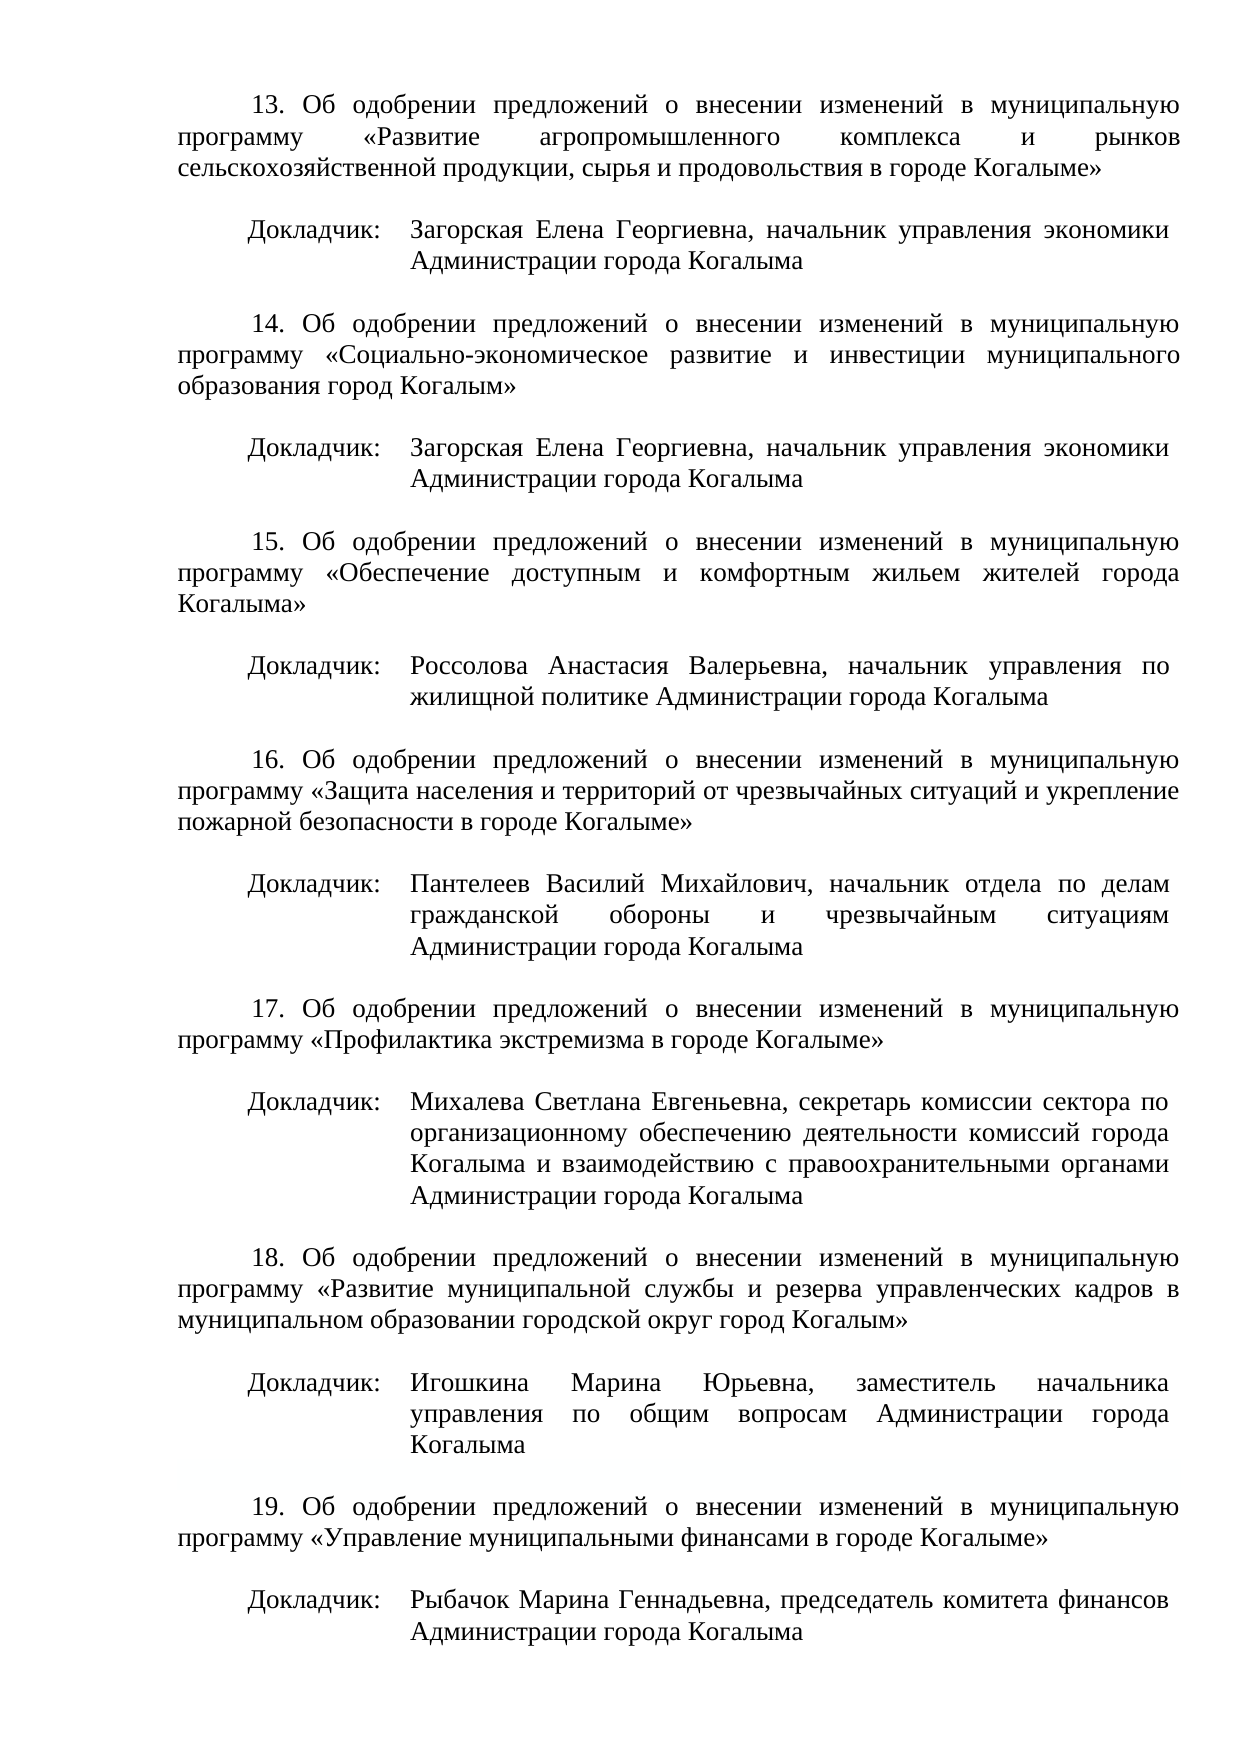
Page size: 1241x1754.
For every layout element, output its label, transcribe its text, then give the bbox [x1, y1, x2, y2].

text 18. Об одобрении предложений о внесении изменений в муниципальную программу «Развитие муниципальной службы и резерва управленческих кадров в муниципальном образовании городской округ город Когалым» [177, 1241, 1181, 1334]
table_header Пантелеев Василий Михайлович, начальник отдела по делам гражданской обороны и чрезвычайным ситуациям Администрации города Когалыма [399, 867, 1181, 961]
table_header Докладчик: [236, 867, 399, 961]
text 15. Об одобрении предложений о внесении изменений в муниципальную программу «Обеспечение доступным и комфортным жильем жителей города Когалыма» [177, 525, 1181, 618]
table_header Загорская Елена Георгиевна, начальник управления экономики Администрации города Когалыма [399, 213, 1181, 276]
table_header Докладчик: [236, 1085, 399, 1210]
text 14. Об одобрении предложений о внесении изменений в муниципальную программу «Социально-экономическое развитие и инвестиции муниципального образования город Когалым» [177, 307, 1181, 400]
table_header Докладчик: [236, 1584, 399, 1646]
table_header Докладчик: [236, 649, 399, 712]
table_header Рыбачок Марина Геннадьевна, председатель комитета финансов Администрации города Когалыма [399, 1584, 1181, 1646]
table_header Докладчик: [236, 213, 399, 276]
table_header Докладчик: [236, 431, 399, 493]
text 19. Об одобрении предложений о внесении изменений в муниципальную программу «Управление муниципальными финансами в городе Когалыме» [177, 1490, 1181, 1552]
text 13. Об одобрении предложений о внесении изменений в муниципальную программу «Развитие агропромышленного комплекса и рынков сельскохозяйственной продукции, сырья и продовольствия в городе Когалыме» [177, 89, 1181, 182]
table_header Загорская Елена Георгиевна, начальник управления экономики Администрации города Когалыма [399, 431, 1181, 493]
table_header Россолова Анастасия Валерьевна, начальник управления по жилищной политике Администрации города Когалыма [399, 649, 1181, 712]
text 17. Об одобрении предложений о внесении изменений в муниципальную программу «Профилактика экстремизма в городе Когалыме» [177, 992, 1181, 1054]
table_header Игошкина Марина Юрьевна, заместитель начальника управления по общим вопросам Администрации города Когалыма [399, 1366, 1181, 1459]
table_header Михалева Светлана Евгеньевна, секретарь комиссии сектора по организационному обеспечению деятельности комиссий города Когалыма и взаимодействию с правоохранительными органами Администрации города Когалыма [399, 1085, 1181, 1210]
text 16. Об одобрении предложений о внесении изменений в муниципальную программу «Защита населения и территорий от чрезвычайных ситуаций и укрепление пожарной безопасности в городе Когалыме» [177, 743, 1181, 836]
table_header Докладчик: [236, 1366, 399, 1459]
